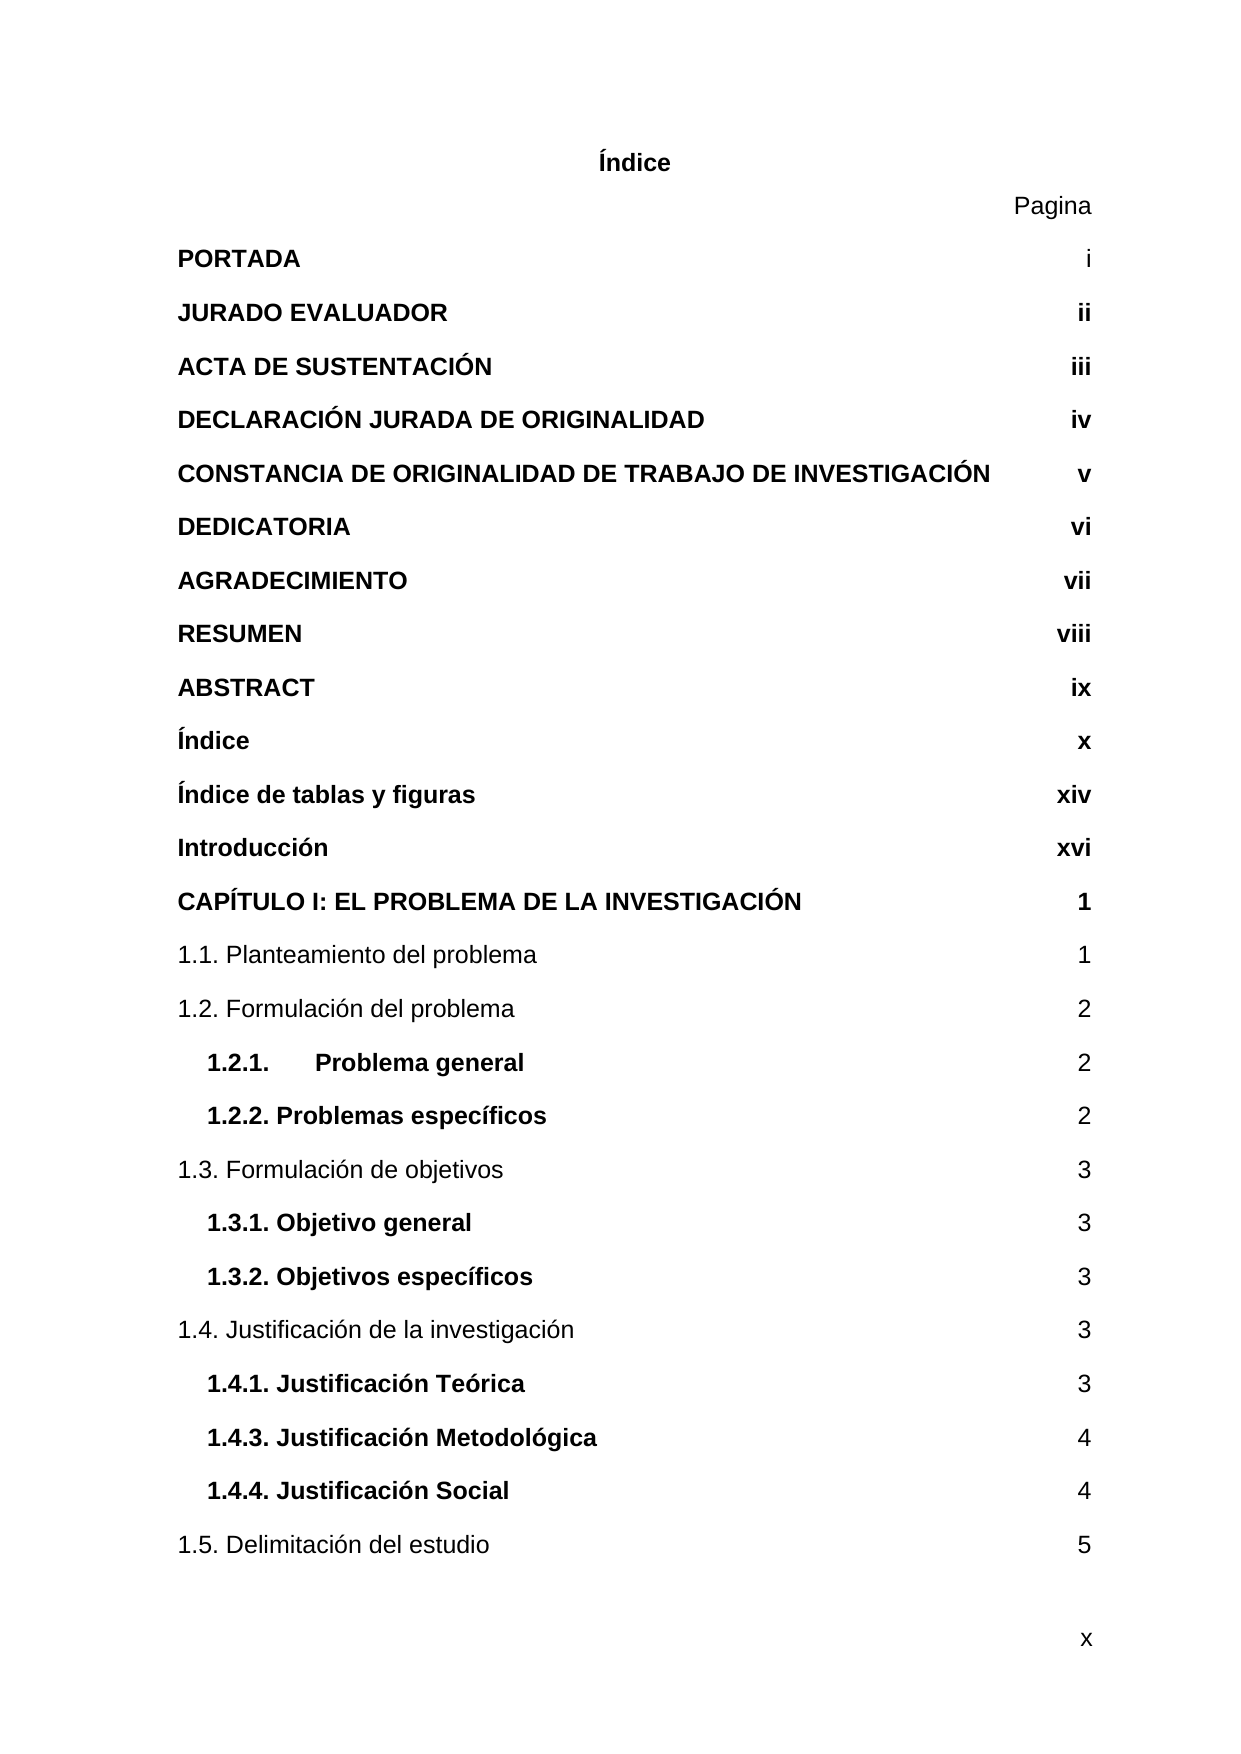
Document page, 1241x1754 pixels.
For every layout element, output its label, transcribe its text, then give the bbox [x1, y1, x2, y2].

text Pagina [177, 191, 1092, 219]
subtitle Índice [177, 148, 1092, 176]
